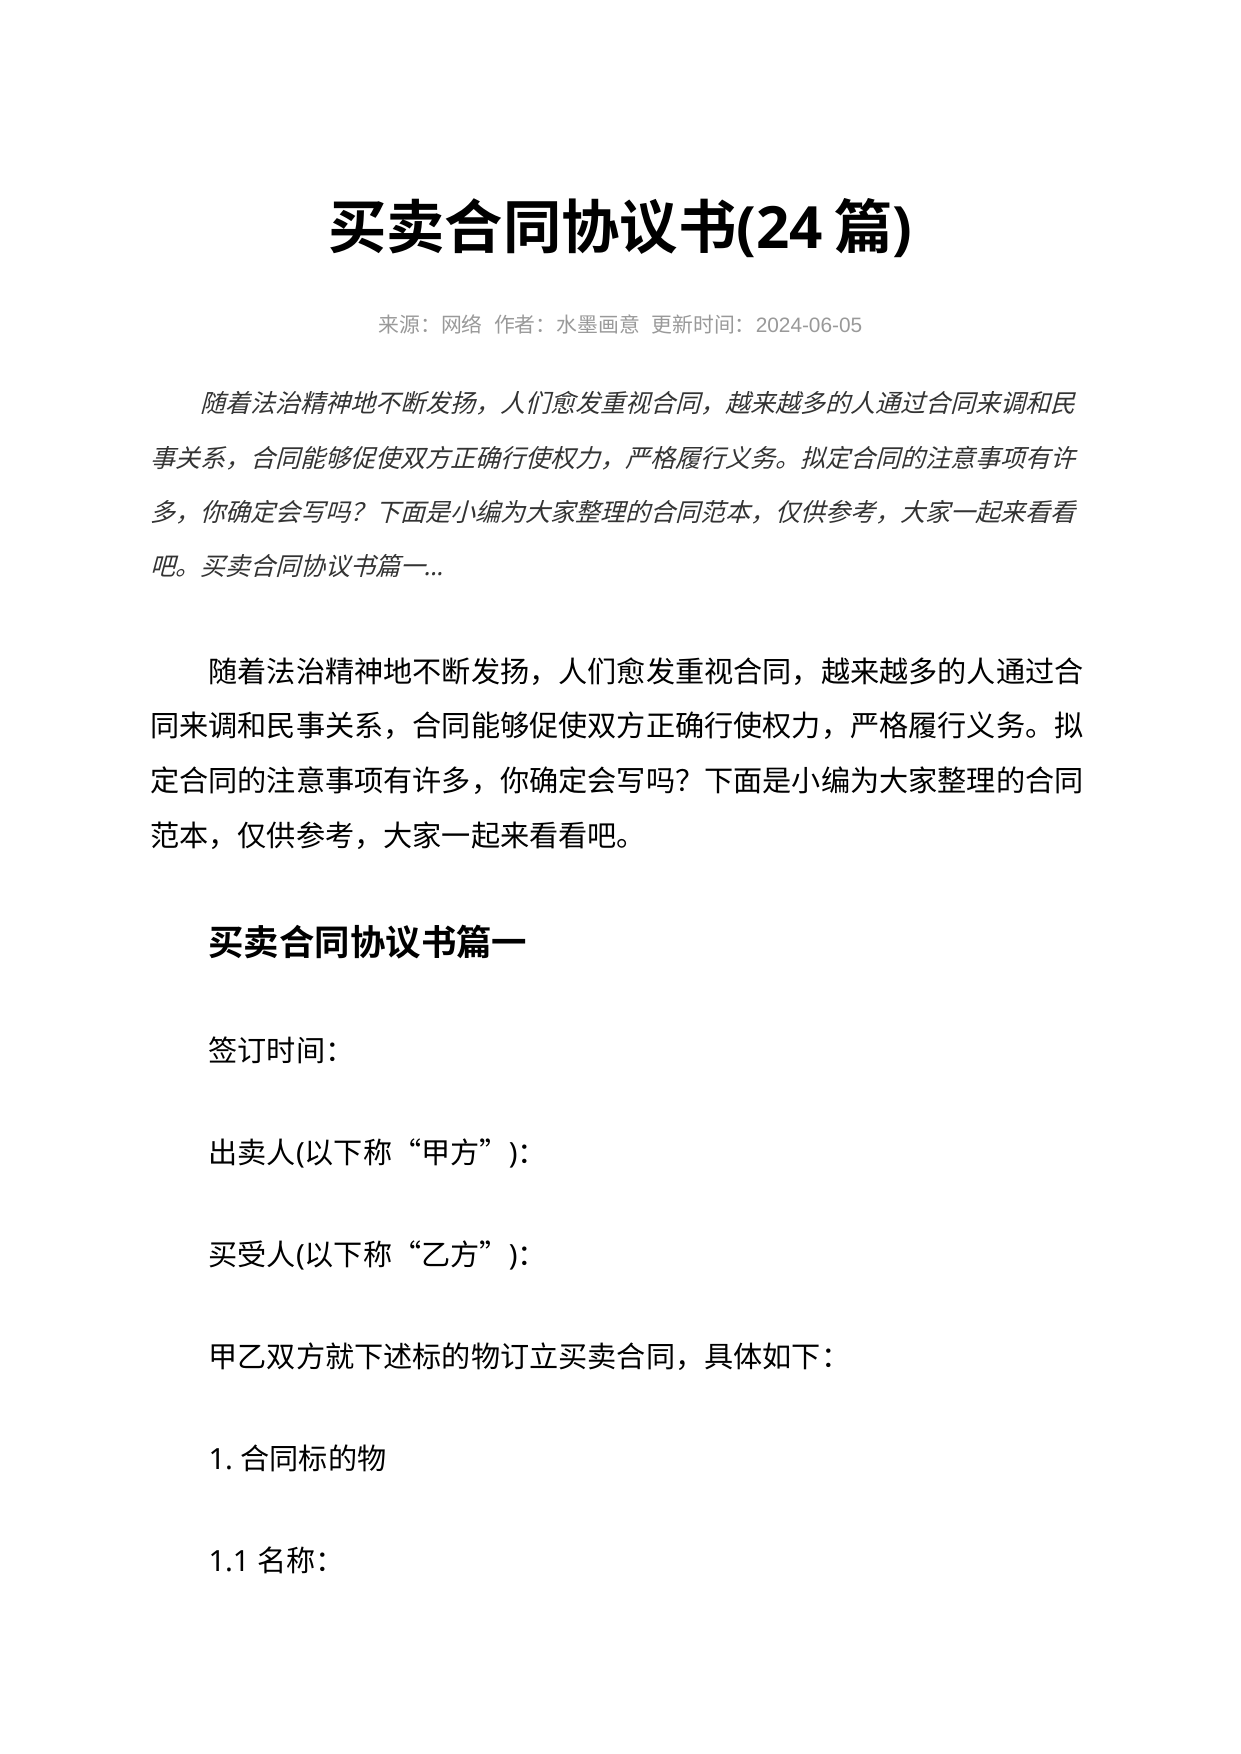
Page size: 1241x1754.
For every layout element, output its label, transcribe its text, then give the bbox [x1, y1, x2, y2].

text 签订时间： [150, 1028, 1090, 1070]
text 1. 合同标的物 [150, 1436, 1090, 1478]
text 来源：网络 作者：水墨画意 更新时间：2024-06-05 [150, 313, 1090, 337]
text 买受人(以下称“乙方”)： [150, 1232, 1090, 1274]
text 随着法治精神地不断发扬，人们愈发重视合同，越来越多的人通过合同来调和民事关系，合同能够促使双方正确行使权力，严格履行义务。拟定合同的注意事项有许多，你确定会写吗？下面是小编为大家整理的合同范本，仅供参考，大家一起来看看吧。 [150, 648, 1090, 855]
text 出卖人(以下称“甲方”)： [150, 1130, 1090, 1172]
text 随着法治精神地不断发扬，人们愈发重视合同，越来越多的人通过合同来调和民事关系，合同能够促使双方正确行使权力，严格履行义务。拟定合同的注意事项有许多，你确定会写吗？下面是小编为大家整理的合同范本，仅供参考，大家一起来看看吧。买卖合同协议书篇一... [150, 384, 1090, 583]
text 甲乙双方就下述标的物订立买卖合同，具体如下： [150, 1334, 1090, 1376]
text 买卖合同协议书篇一 [150, 914, 1090, 966]
text 1.1 名称： [150, 1537, 1090, 1580]
subtitle 买卖合同协议书(24篇) [150, 181, 1090, 266]
